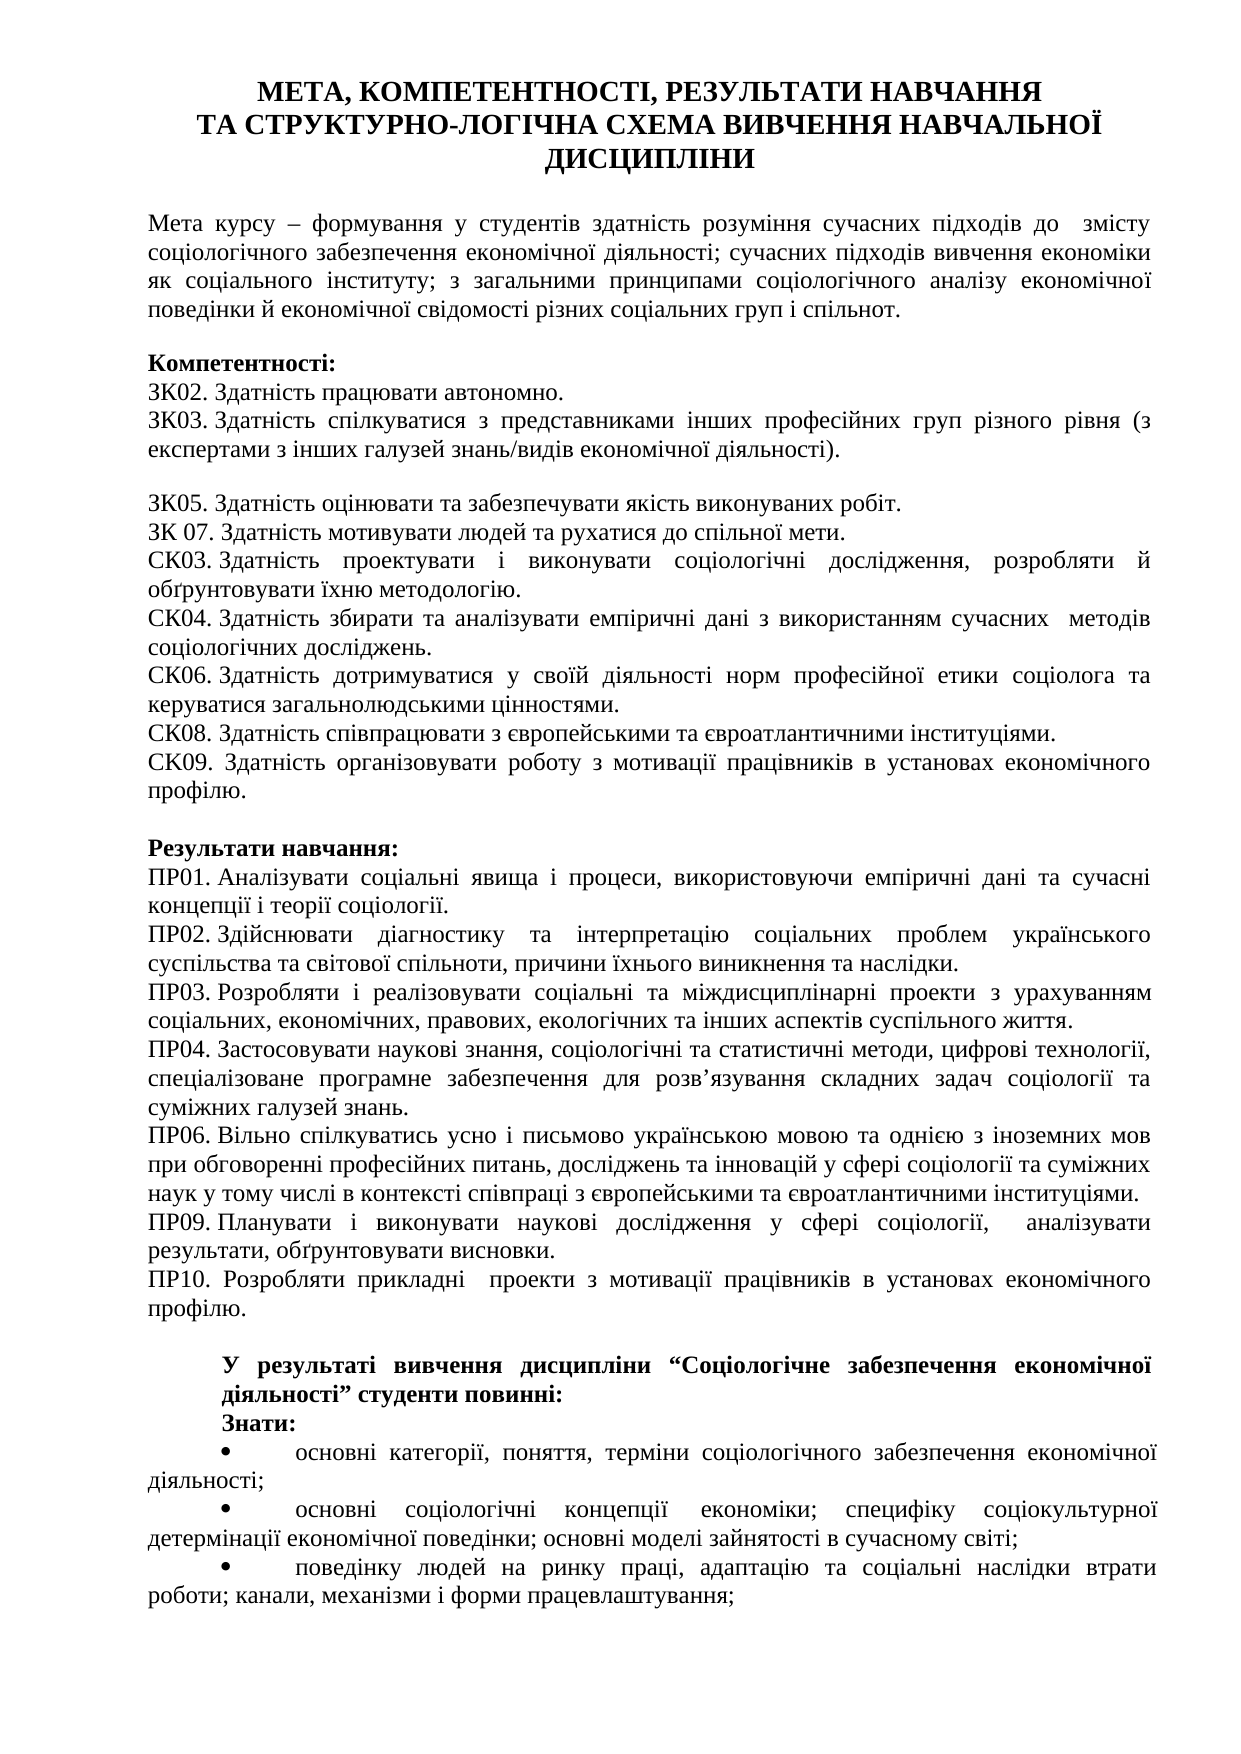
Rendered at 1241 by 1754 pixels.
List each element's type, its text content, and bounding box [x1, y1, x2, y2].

list основні категорії, поняття, терміни соціологічного забезпечення економічної діяльності; [148, 1437, 1158, 1494]
text CК03. Здатність проектувати і виконувати соціологічні дослідження, розробляти й обґрунтовувати їхню методологію. [148, 546, 1152, 603]
text ЗК02. Здатність працювати автономно. [148, 377, 1152, 406]
text СК06. Здатність дотримуватися у своїй діяльності норм професійної етики соціолога та керуватися загальнолюдськими цінностями. [148, 661, 1152, 718]
list поведінку людей на ринку праці, адаптацію та соціальні наслідки втрати роботи; канали, механізми і форми працевлаштування; [148, 1552, 1158, 1609]
text ПР01. Аналізувати соціальні явища і процеси, використовуючи емпіричні дані та сучасні концепції і теорії соціології. [148, 862, 1152, 919]
text ЗК05. Здатність оцінювати та забезпечувати якість виконуваних робіт. [148, 488, 1152, 517]
text ПР10. Розробляти прикладні проекти з мотивації працівників в установах економічного профілю. [148, 1264, 1152, 1322]
text СК04. Здатність збирати та аналізувати емпіричні дані з використанням сучасних методів соціологічних досліджень. [148, 603, 1152, 661]
text Мета курсу – формування у студентів здатність розуміння сучасних підходів до змісту соціологічного забезпечення економічної діяльності; сучасних підходів вивчення економіки як соціального інституту; з загальними принципами соціологічного аналізу економічної поведінки й економічної свідомості різних соціальних груп і спільнот. [148, 208, 1152, 323]
text CK09. Здатність організовувати роботу з мотивації працівників в установах економічного профілю. [148, 747, 1152, 804]
text Знати: [148, 1408, 1158, 1437]
text ЗК03. Здатність спілкуватися з представниками інших професійних груп різного рівня (з експертами з інших галузей знань/видів економічної діяльності). [148, 406, 1152, 463]
text ПР04. Застосовувати наукові знання, соціологічні та статистичні методи, цифрові технології, спеціалізоване програмне забезпечення для розв’язування складних задач соціології та суміжних галузей знань. [148, 1034, 1152, 1121]
text ПР02. Здійснювати діагностику та інтерпретацію соціальних проблем українського суспільства та світової спільноти, причини їхнього виникнення та наслідки. [148, 919, 1152, 977]
text Компетентності: [148, 348, 1152, 377]
list основні соціологічні концепції економіки; специфіку соціокультурної детермінації економічної поведінки; основні моделі зайнятості в сучасному світі; [148, 1494, 1158, 1552]
text МЕТА, КОМПЕТЕНТНОСТІ, РЕЗУЛЬТАТИ НАВЧАННЯ [148, 74, 1152, 107]
text У результаті вивчення дисципліни “Соціологічне забезпечення економічної діяльності” студенти повинні: [221, 1351, 1152, 1408]
text ПР09. Планувати і виконувати наукові дослідження у сфері соціології, аналізувати результати, обґрунтовувати висновки. [148, 1207, 1152, 1264]
text ТА СТРУКТУРНО-ЛОГІЧНА СХЕМА ВИВЧЕННЯ НАВЧАЛЬНОЇ ДИСЦИПЛІНИ [148, 107, 1152, 174]
text ПР06. Вільно спілкуватись усно і письмово українською мовою та однією з іноземних мов при обговоренні професійних питань, досліджень та інновацій у сфері соціології та суміжних наук у тому числі в контексті співпраці з європейськими та євроатлантичними інституціями. [148, 1121, 1152, 1207]
text Результати навчання: [148, 833, 1152, 862]
text СК08. Здатність співпрацювати з європейськими та євроатлантичними інституціями. [148, 718, 1152, 747]
text ПР03. Розробляти і реалізовувати соціальні та міждисциплінарні проекти з урахуванням соціальних, економічних, правових, екологічних та інших аспектів суспільного життя. [148, 977, 1152, 1034]
text ЗК 07. Здатність мотивувати людей та рухатися до спільної мети. [148, 517, 1152, 546]
